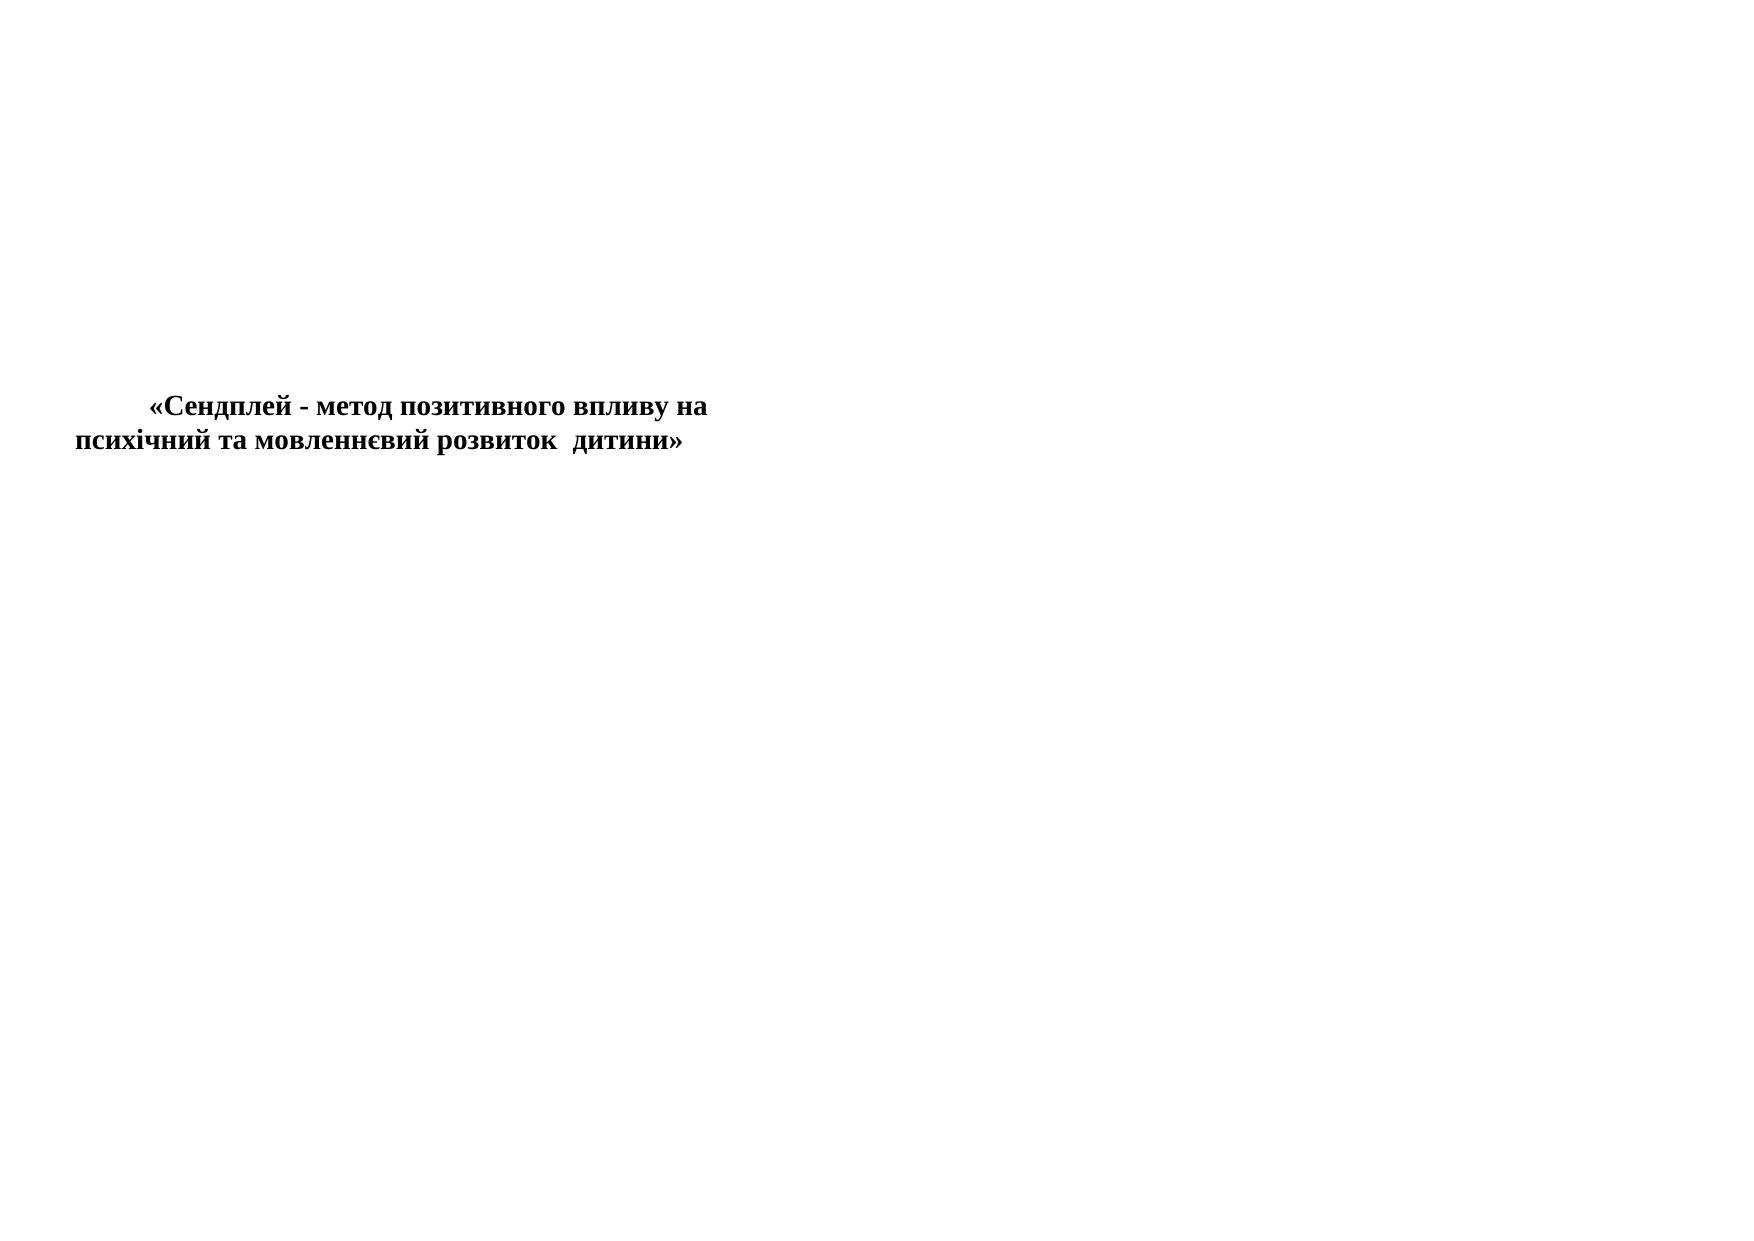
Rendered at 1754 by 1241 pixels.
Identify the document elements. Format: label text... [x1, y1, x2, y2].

text «Сендплей - метод позитивного впливу на психічний та мовленнєвий розвиток дитини» [75, 388, 840, 456]
